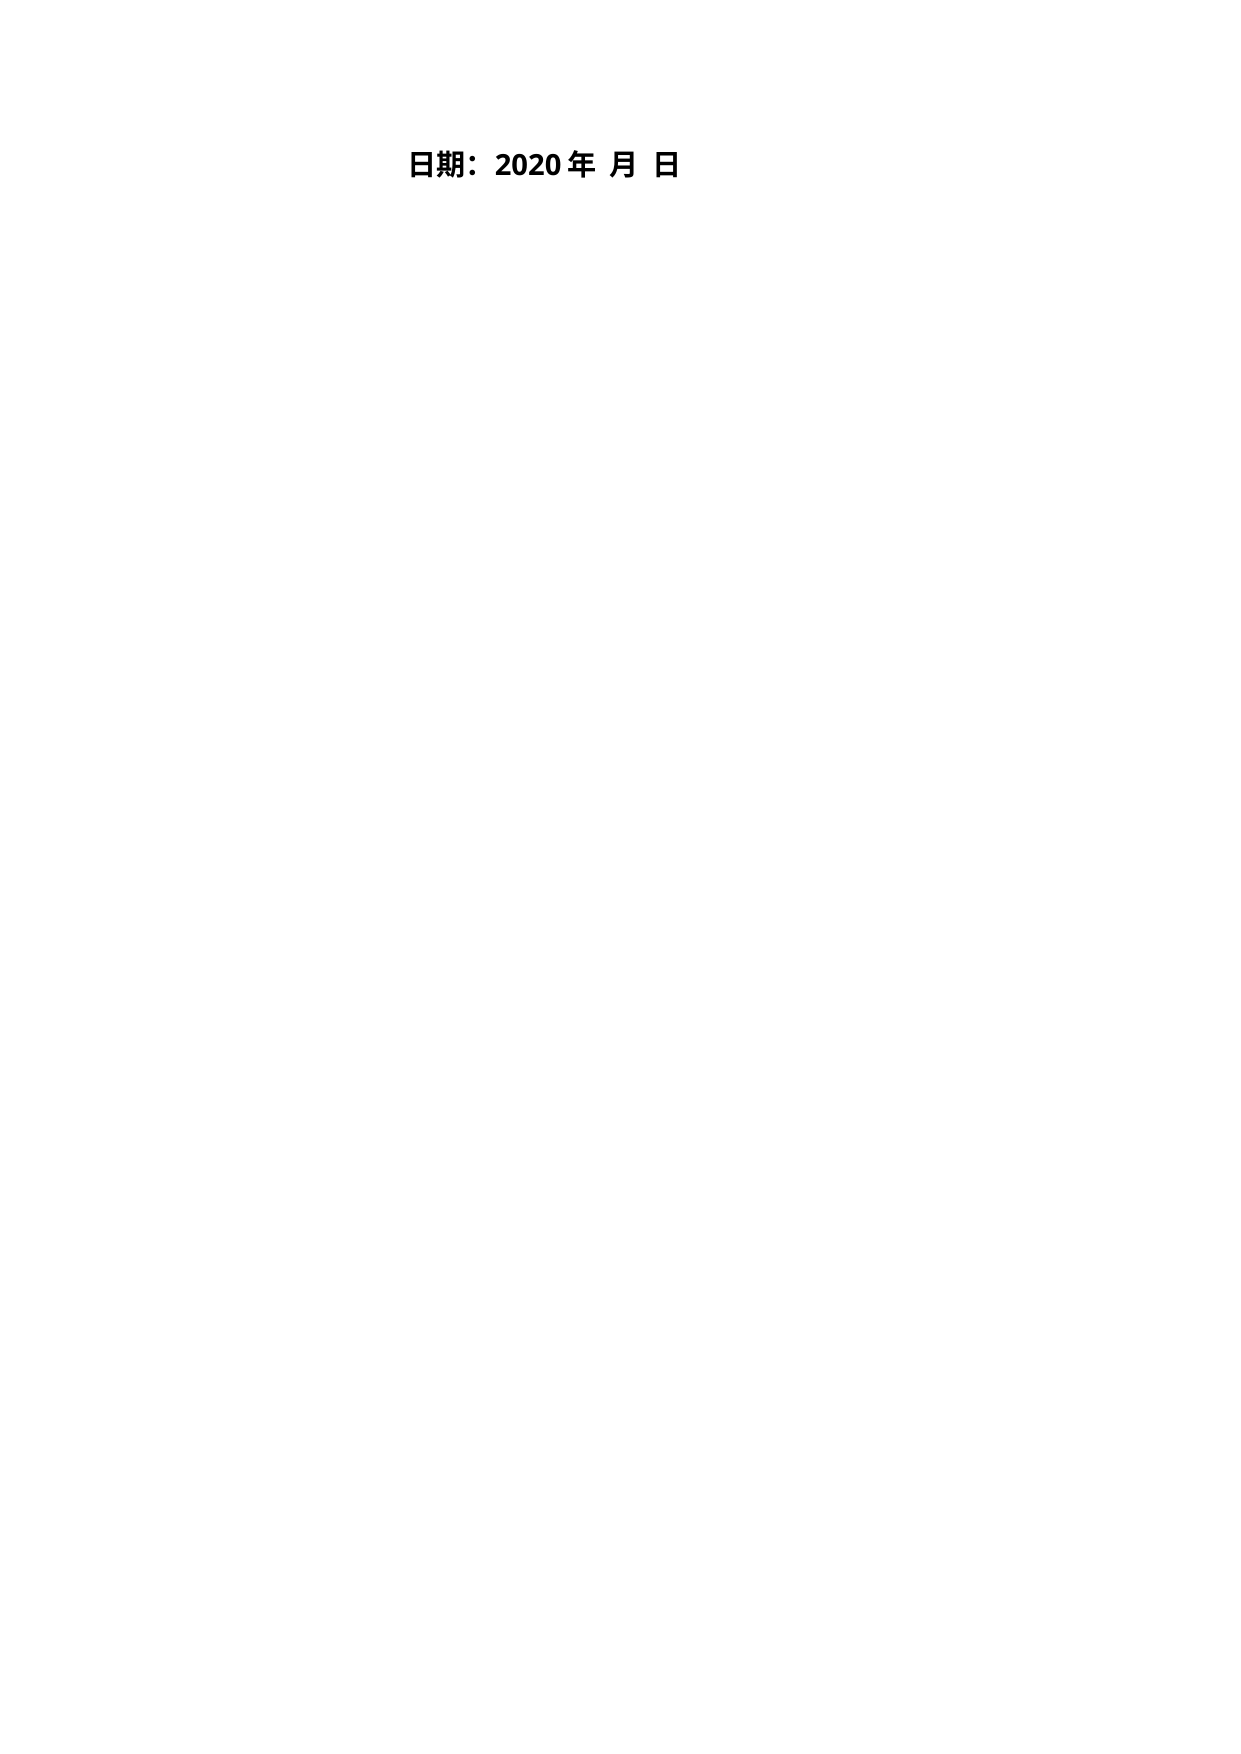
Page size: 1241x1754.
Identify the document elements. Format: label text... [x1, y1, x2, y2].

text 日期：2020年 月 日 [165, 130, 1092, 186]
